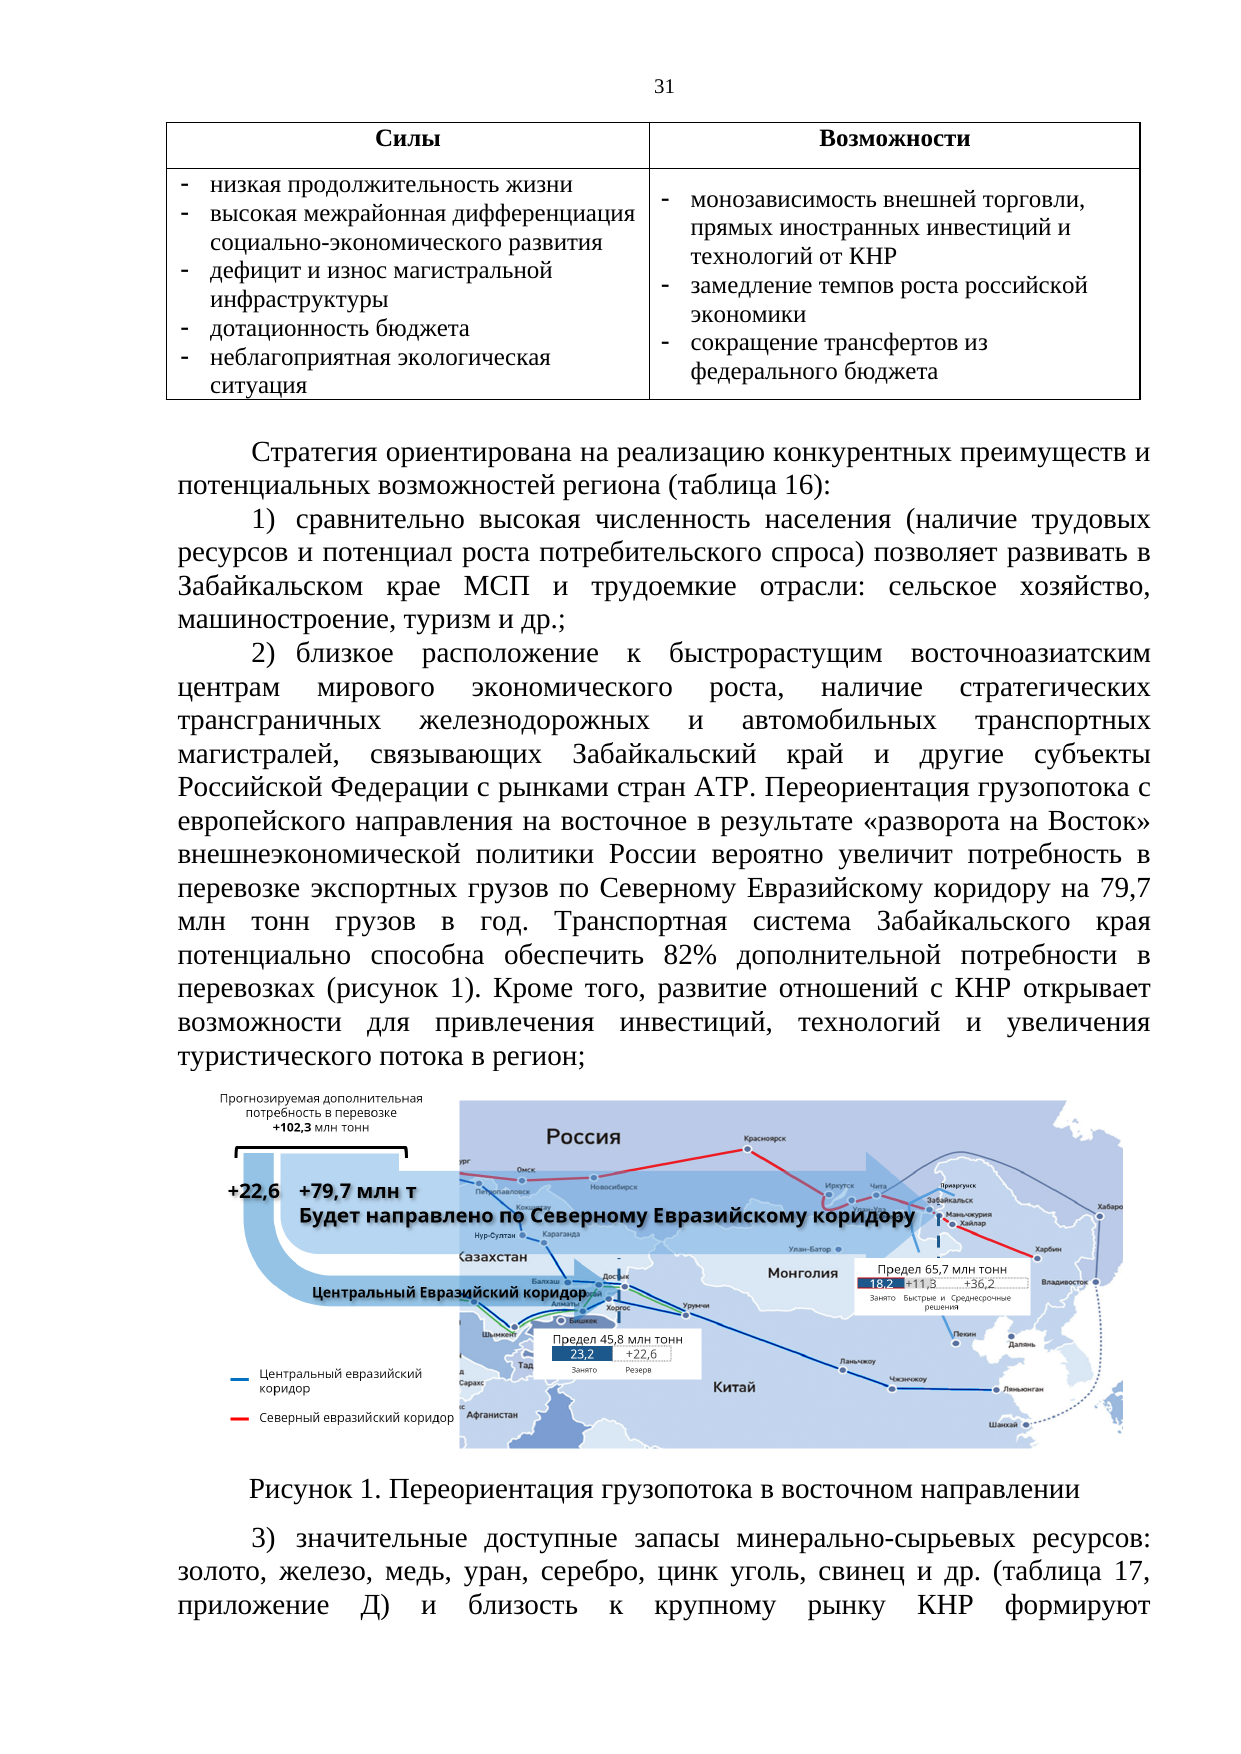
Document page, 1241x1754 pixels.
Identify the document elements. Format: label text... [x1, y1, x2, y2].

list сравнительно высокая численность населения (наличие трудовых ресурсов и потенциал роста потребительского спроса) позволяет развивать в Забайкальском крае МСП и трудоемкие отрасли: сельское хозяйство, машиностроение, туризм и др.; [177, 501, 1152, 635]
text Стратегия ориентирована на реализацию конкурентных преимуществ и потенциальных возможностей региона (таблица 16): [177, 434, 1152, 501]
list близкое расположение к быстрорастущим восточноазиатским центрам мирового экономического роста, наличие стратегических трансграничных железнодорожных и автомобильных транспортных магистралей, связывающих Забайкальский край и другие субъекты Российской Федерации с рынками стран АТР. Переориентация грузопотока с европейского направления на восточное в результате «разворота на Восток» внешнеэкономической политики России вероятно увеличит потребность в перевозке экспортных грузов по Северному Евразийскому коридору на 79,7 млн тонн грузов в год. Транспортная система Забайкальского края потенциально способна обеспечить 82% дополнительной потребности в перевозках (рисунок 1). Кроме того, развитие отношений с КНР открывает возможности для привлечения инвестиций, технологий и увеличения туристического потока в регион; [177, 635, 1152, 1071]
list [177, 1520, 1152, 1620]
text Рисунок 1. Переориентация грузопотока в восточном направлении [177, 1471, 1152, 1505]
table_header Возможности [650, 123, 1139, 168]
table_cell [650, 169, 1139, 399]
picture [177, 1071, 1152, 1469]
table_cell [167, 169, 649, 399]
table_header Силы [167, 123, 649, 168]
